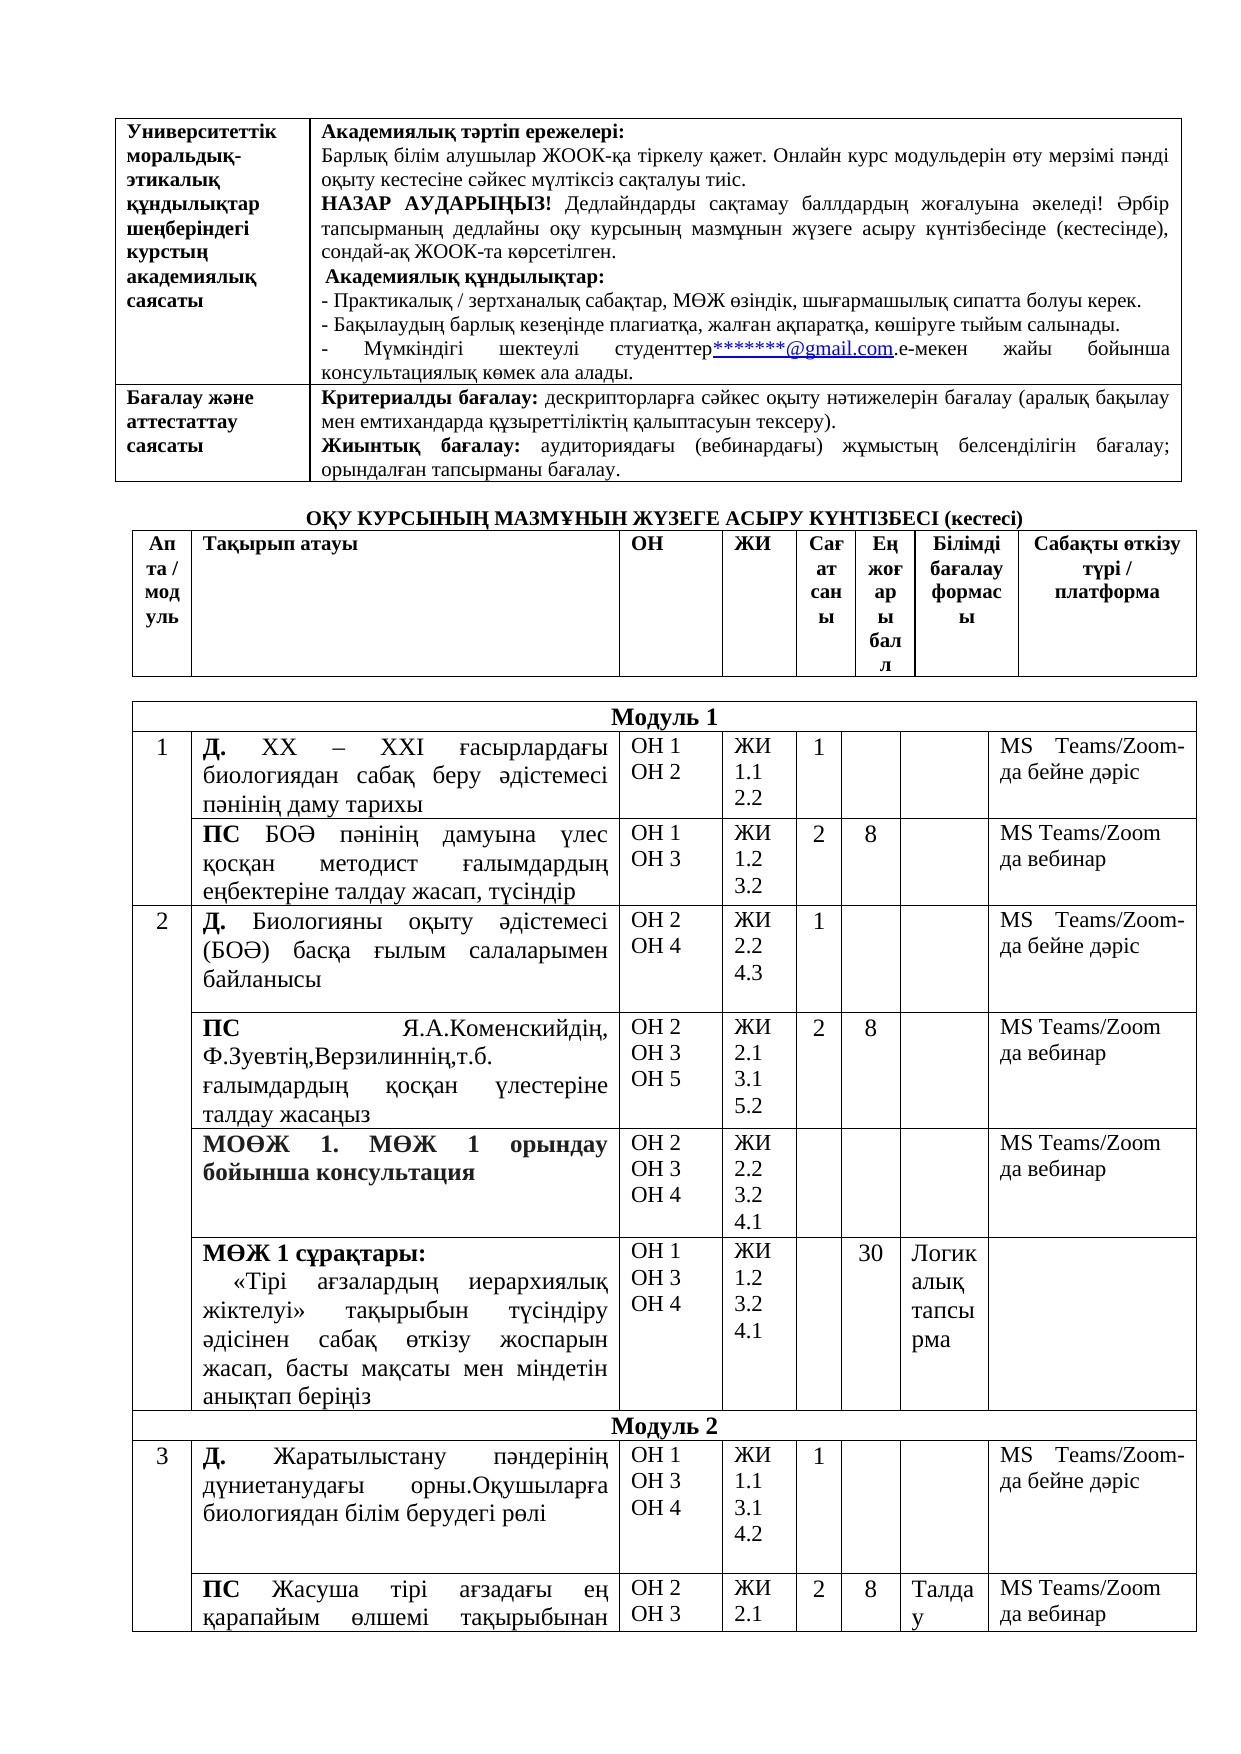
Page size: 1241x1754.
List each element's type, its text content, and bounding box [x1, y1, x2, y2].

table_cell ЖИ 2.2 3.2 4.1 [723, 1129, 796, 1237]
table_cell MS Teams/Zoom да вебинар [989, 1129, 1196, 1237]
table_cell ЖИ 2.1 3.1 5.2 [723, 1013, 796, 1128]
table_header Модуль 1 [133, 702, 1196, 731]
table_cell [192, 1574, 619, 1631]
table_cell 2 [133, 906, 191, 1410]
table_header Сағат саны [797, 531, 855, 676]
table_cell [989, 1238, 1196, 1410]
table_cell ПС Я.А.Коменскийдің, Ф.Зуевтің,Верзилиннің,т.б. ғалымдардың қосқан үлестеріне талдау жасаңыз [192, 1013, 619, 1128]
table_cell [842, 1441, 900, 1573]
table_cell [901, 906, 988, 1012]
table_header ЖИ [723, 531, 796, 676]
table_cell ЖИ 1.2 3.2 [723, 819, 796, 905]
table_cell MS Teams/Zoom- да бейне дәріс [989, 906, 1196, 1012]
table_cell ПС БОӘ пәнінің дамуына үлес қосқан методист ғалымдардың еңбектеріне талдау жасап, түсіндір [192, 819, 619, 905]
table_header Тақырып атауы [192, 531, 619, 676]
table_cell 1 [797, 906, 841, 1012]
table_cell [901, 732, 988, 818]
table_cell ОН 1 ОН 3 ОН 4 [620, 1238, 722, 1410]
table_cell MS Teams/Zoom да вебинар [989, 1013, 1196, 1128]
table_cell Логикалық тапсырма [901, 1238, 988, 1410]
table_cell 3 [133, 1441, 191, 1631]
table_cell Бағалау және аттестаттау саясаты [116, 385, 309, 481]
table_cell Д. Биологияны оқыту әдістемесі (БОӘ) басқа ғылым салаларымен байланысы [192, 906, 619, 1012]
table_cell МОӨЖ 1. МӨЖ 1 орындау бойынша консультация [192, 1129, 619, 1237]
table_cell Талдау [901, 1574, 988, 1631]
table_cell 1 [133, 732, 191, 905]
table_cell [989, 1574, 1196, 1631]
table_cell ОН 1 ОН 3 [620, 819, 722, 905]
table_cell 8 [842, 1574, 900, 1631]
table_cell ЖИ 2.2 4.3 [723, 906, 796, 1012]
table_cell 2 [797, 1574, 841, 1631]
table_cell МӨЖ 1 сұрақтары: «Тірі ағзалардың иерархиялық жіктелуі» тақырыбын түсіндіру әдісінен сабақ өткізу жоспарын жасап, басты мақсаты мен міндетін анықтап беріңіз [192, 1238, 619, 1410]
table_cell [797, 1129, 841, 1237]
table_cell ОН 2 ОН 3 ОН 4 ОН 5 [620, 1574, 722, 1631]
table_cell ОН 1 ОН 2 [620, 732, 722, 818]
table_cell 8 [842, 1013, 900, 1128]
text ОҚУ КУРСЫНЫҢ МАЗМҰНЫН ЖҮЗЕГЕ АСЫРУ КҮНТІЗБЕСІ (кестесі) [177, 506, 1152, 530]
table_header Академиялық тәртіп ережелері: Барлық білім алушылар ЖООК-қа тіркелу қажет. Онлайн курс модульдерін өту мерзімі пәнді оқыту кестесіне сәйкес мүлтіксіз сақталуы тиіс. НАЗАР АУДАРЫҢЫЗ! Дедлайндарды сақтамау баллдардың жоғалуына әкеледі! Әрбір тапсырманың дедлайны оқу курсының мазмұнын жүзеге асыру күнтізбесінде (кестесінде), сондай-ақ ЖООК-та көрсетілген. Академиялық құндылықтар: - Практикалық / зертханалық сабақтар, МӨЖ өзіндік, шығармашылық сипатта болуы керек. - Бақылаудың барлық кезеңінде плагиатқа, жалған ақпаратқа, көшіруге тыйым салынады. - Мүмкіндігі шектеулі студенттер*******@gmail.com.е-мекен жайы бойынша консультациялық көмек ала алады. [311, 119, 1181, 384]
table_header Білімді бағалау формасы [916, 531, 1018, 676]
table_header Сабақты өткізу түрі / платформа [1019, 531, 1196, 676]
table_cell [797, 1238, 841, 1410]
table_header ОН [620, 531, 722, 676]
table_cell ЖИ 1.1 3.1 4.2 [723, 1441, 796, 1573]
table_cell [842, 1129, 900, 1237]
table_cell ЖИ 1.1 2.2 [723, 732, 796, 818]
table_cell MS Teams/Zoom- да бейне дәріс [989, 732, 1196, 818]
table_cell Модуль 2 [133, 1411, 1196, 1440]
table_cell Д. XX – XXI ғасырлардағы биологиядан сабақ беру әдістемесі пәнінің даму тарихы [192, 732, 619, 818]
table_header Ең жоғары балл [856, 531, 914, 676]
table_cell 1 [797, 732, 841, 818]
table_cell [842, 906, 900, 1012]
table_cell 8 [842, 819, 900, 905]
table_cell [842, 732, 900, 818]
table_cell ЖИ 2.1 3.2 4.1 5.2 [723, 1574, 796, 1631]
table_cell [901, 819, 988, 905]
table_cell 2 [797, 1013, 841, 1128]
table_cell [901, 1441, 988, 1573]
table_cell Д. Жаратылыстану пәндерінің дүниетанудағы орны.Оқушыларға биологиядан білім берудегі рөлі [192, 1441, 619, 1573]
table_cell ОН 2 ОН 4 [620, 906, 722, 1012]
table_cell MS Teams/Zoom- да бейне дәріс [989, 1441, 1196, 1573]
table_cell ЖИ 1.2 3.2 4.1 [723, 1238, 796, 1410]
table_cell 1 [797, 1441, 841, 1573]
table_header Апта / модуль [133, 531, 191, 676]
table_header Университеттік моральдық-этикалық құндылықтар шеңберіндегі курстың академиялық саясаты [116, 119, 309, 384]
table_cell [901, 1013, 988, 1128]
table_cell ОН 1 ОН 3 ОН 4 [620, 1441, 722, 1573]
table_cell 2 [797, 819, 841, 905]
table_cell MS Teams/Zoom да вебинар [989, 819, 1196, 905]
table_cell ОН 2 ОН 3 ОН 5 [620, 1013, 722, 1128]
table_cell 30 [842, 1238, 900, 1410]
table_cell ОН 2 ОН 3 ОН 4 [620, 1129, 722, 1237]
table_cell Критериалды бағалау: дескрипторларға сәйкес оқыту нәтижелерін бағалау (аралық бақылау мен емтихандарда құзыреттіліктің қалыптасуын тексеру). Жиынтық бағалау: аудиториядағы (вебинардағы) жұмыстың белсенділігін бағалау; орындалған тапсырманы бағалау. [311, 385, 1181, 481]
table_cell [901, 1129, 988, 1237]
